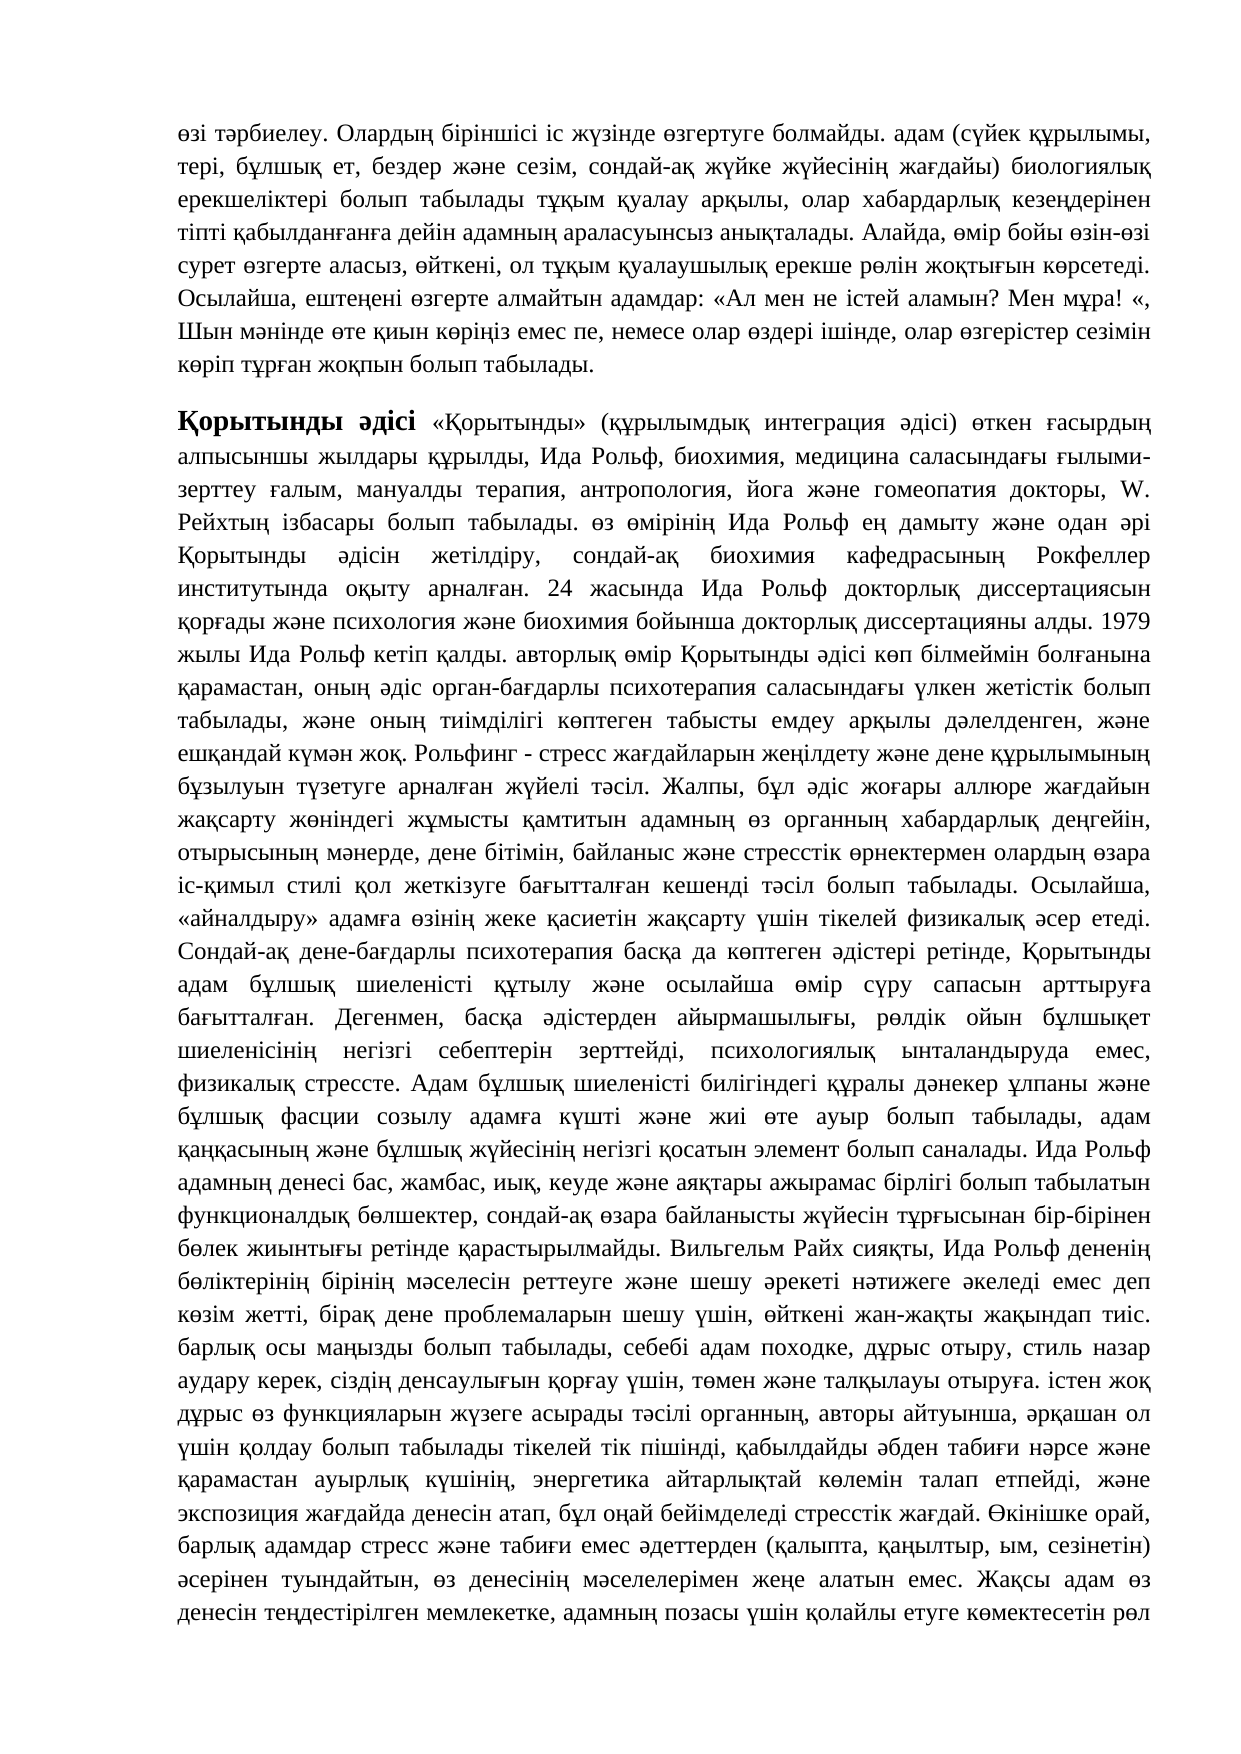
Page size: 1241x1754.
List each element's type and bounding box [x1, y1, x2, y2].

text [177, 403, 1152, 1625]
text [177, 118, 1152, 378]
